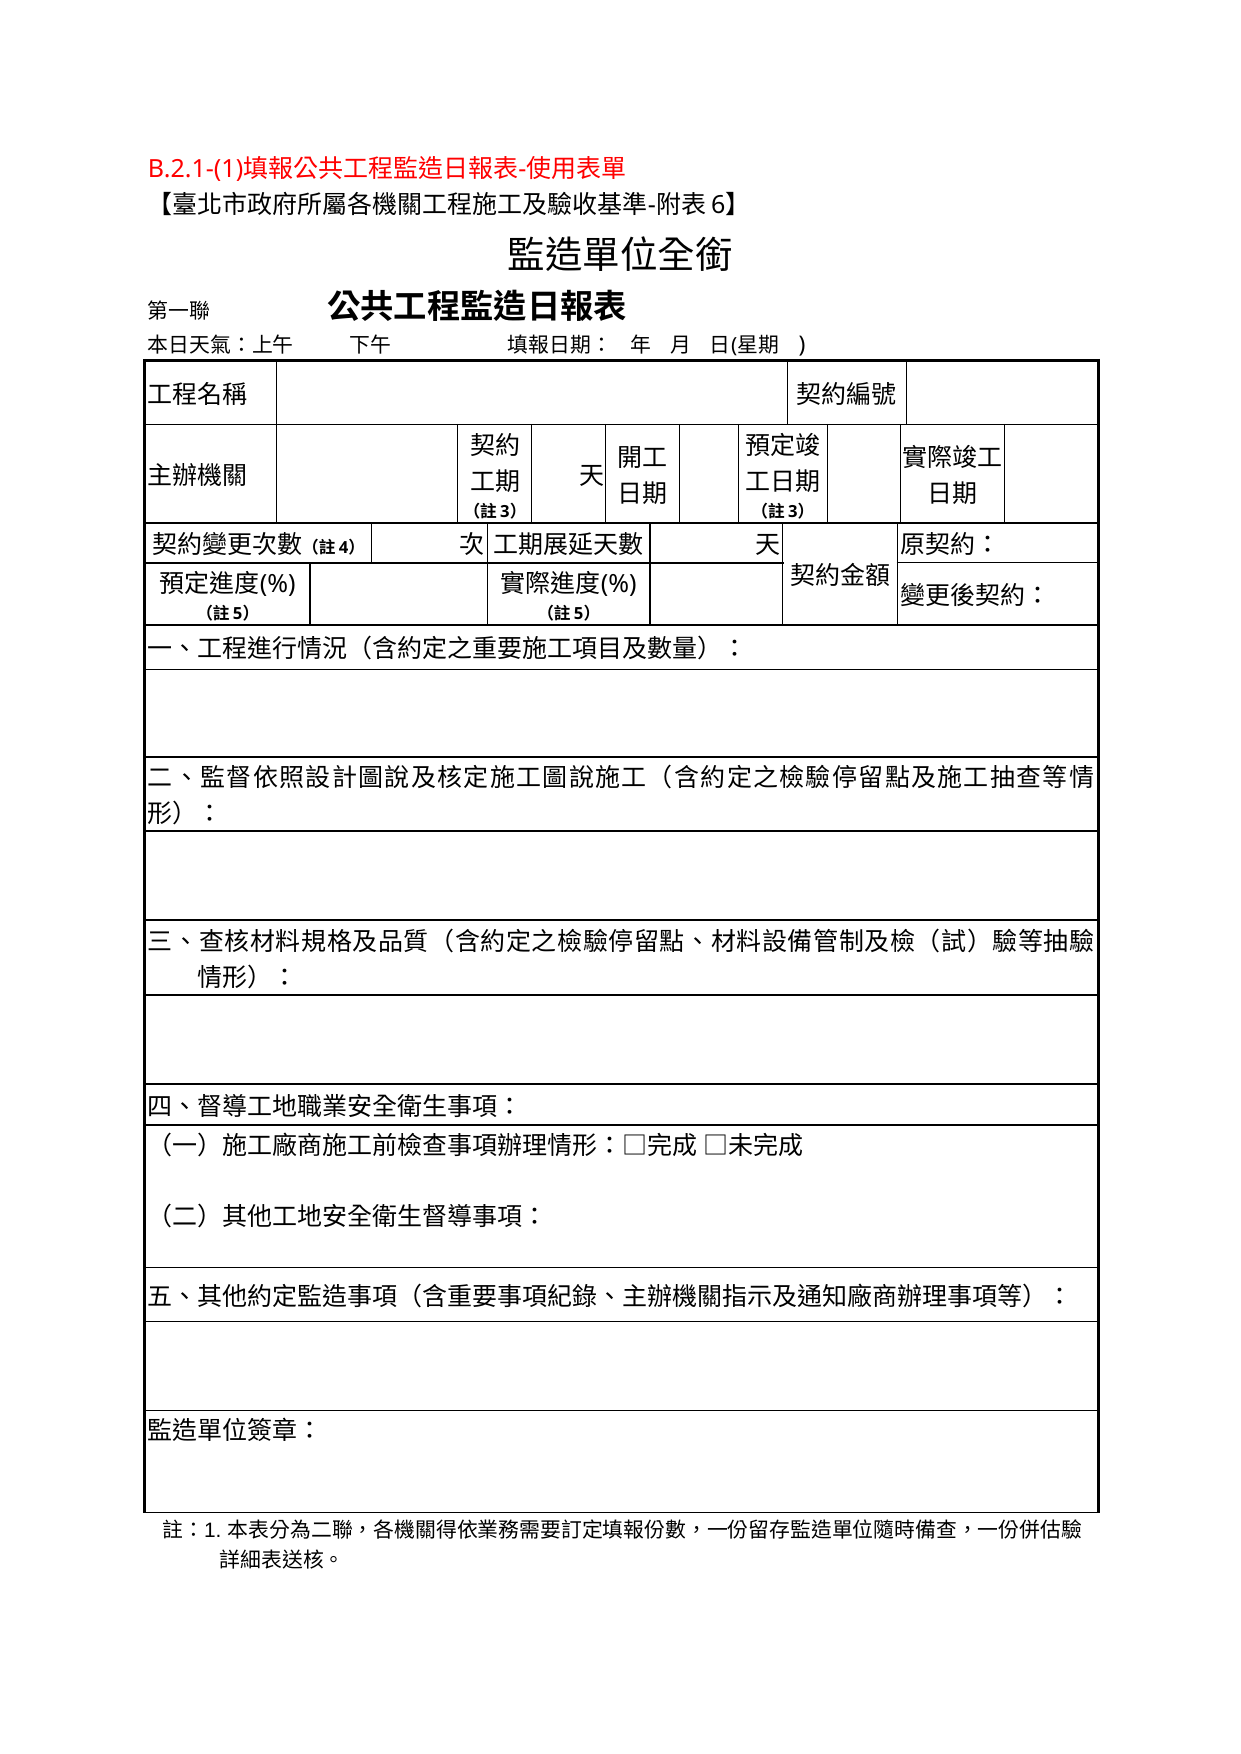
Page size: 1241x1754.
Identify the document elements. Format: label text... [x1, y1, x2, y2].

table_cell [277, 425, 457, 522]
table_cell 契約工期（註3） [458, 425, 531, 522]
table_cell 預定竣工日期（註3） [739, 425, 827, 522]
table_cell 天 [532, 425, 605, 522]
table_cell [146, 1322, 1097, 1410]
table_cell 次 [372, 524, 487, 562]
table_cell [311, 564, 487, 624]
table_cell [146, 996, 1097, 1083]
text 本日天氣：上午 下午 填報日期： 年 月 日(星期 ) [148, 328, 1240, 359]
table_cell 契約金額 [783, 524, 897, 624]
table_cell 原契約： [898, 524, 1097, 562]
table_header [277, 362, 787, 424]
table_cell 預定進度(%)（註5） [146, 564, 309, 624]
text 監造單位全銜 [148, 225, 1092, 279]
table_header [907, 362, 1097, 424]
table_cell 監造單位簽章： [146, 1411, 1097, 1512]
table_header 工程名稱 [146, 362, 276, 424]
table_cell 工期展延天數 [488, 524, 649, 562]
table_cell [651, 564, 782, 624]
text 【臺北市政府所屬各機關工程施工及驗收基準-附表6】 [148, 189, 1092, 220]
table_cell 天 [651, 524, 782, 562]
table_cell [828, 425, 900, 522]
text 註：1. 本表分為二聯，各機關得依業務需要訂定填報份數，一份留存監造單位隨時備查，一份併估驗詳細表送核。 [162, 1513, 1092, 1573]
table_cell [1005, 425, 1097, 522]
table_cell [146, 670, 1097, 756]
table_cell 主辦機關 [146, 425, 276, 522]
table_cell 五、其他約定監造事項（含重要事項紀錄、主辦機關指示及通知廠商辦理事項等）： [146, 1268, 1097, 1321]
table_cell 實際進度(%)（註5） [488, 564, 649, 624]
table_cell 變更後契約： [898, 563, 1097, 624]
table_cell 三、查核材料規格及品質（含約定之檢驗停留點、材料設備管制及檢（試）驗等抽驗情形）： [146, 921, 1097, 994]
table_header 契約編號 [788, 362, 906, 424]
text 第一聯 公共工程監造日報表 [148, 279, 1136, 328]
table_cell 四、督導工地職業安全衛生事項： [146, 1085, 1097, 1124]
text B.2.1-(1)填報公共工程監造日報表-使用表單 [148, 153, 1092, 184]
table_cell 契約變更次數（註4） [146, 524, 371, 562]
table_cell 開工日期 [606, 425, 679, 522]
table_cell （一）施工廠商施工前檢查事項辦理情形：□完成 □未完成 （二）其他工地安全衛生督導事項： [146, 1126, 1097, 1266]
table_cell [146, 832, 1097, 919]
table_cell 實際竣工日期 [901, 425, 1004, 522]
table_cell [680, 425, 738, 522]
table_cell 二、監督依照設計圖說及核定施工圖說施工（含約定之檢驗停留點及施工抽查等情形）： [146, 758, 1097, 830]
table_cell 一、工程進行情況（含約定之重要施工項目及數量）： [146, 626, 1097, 668]
